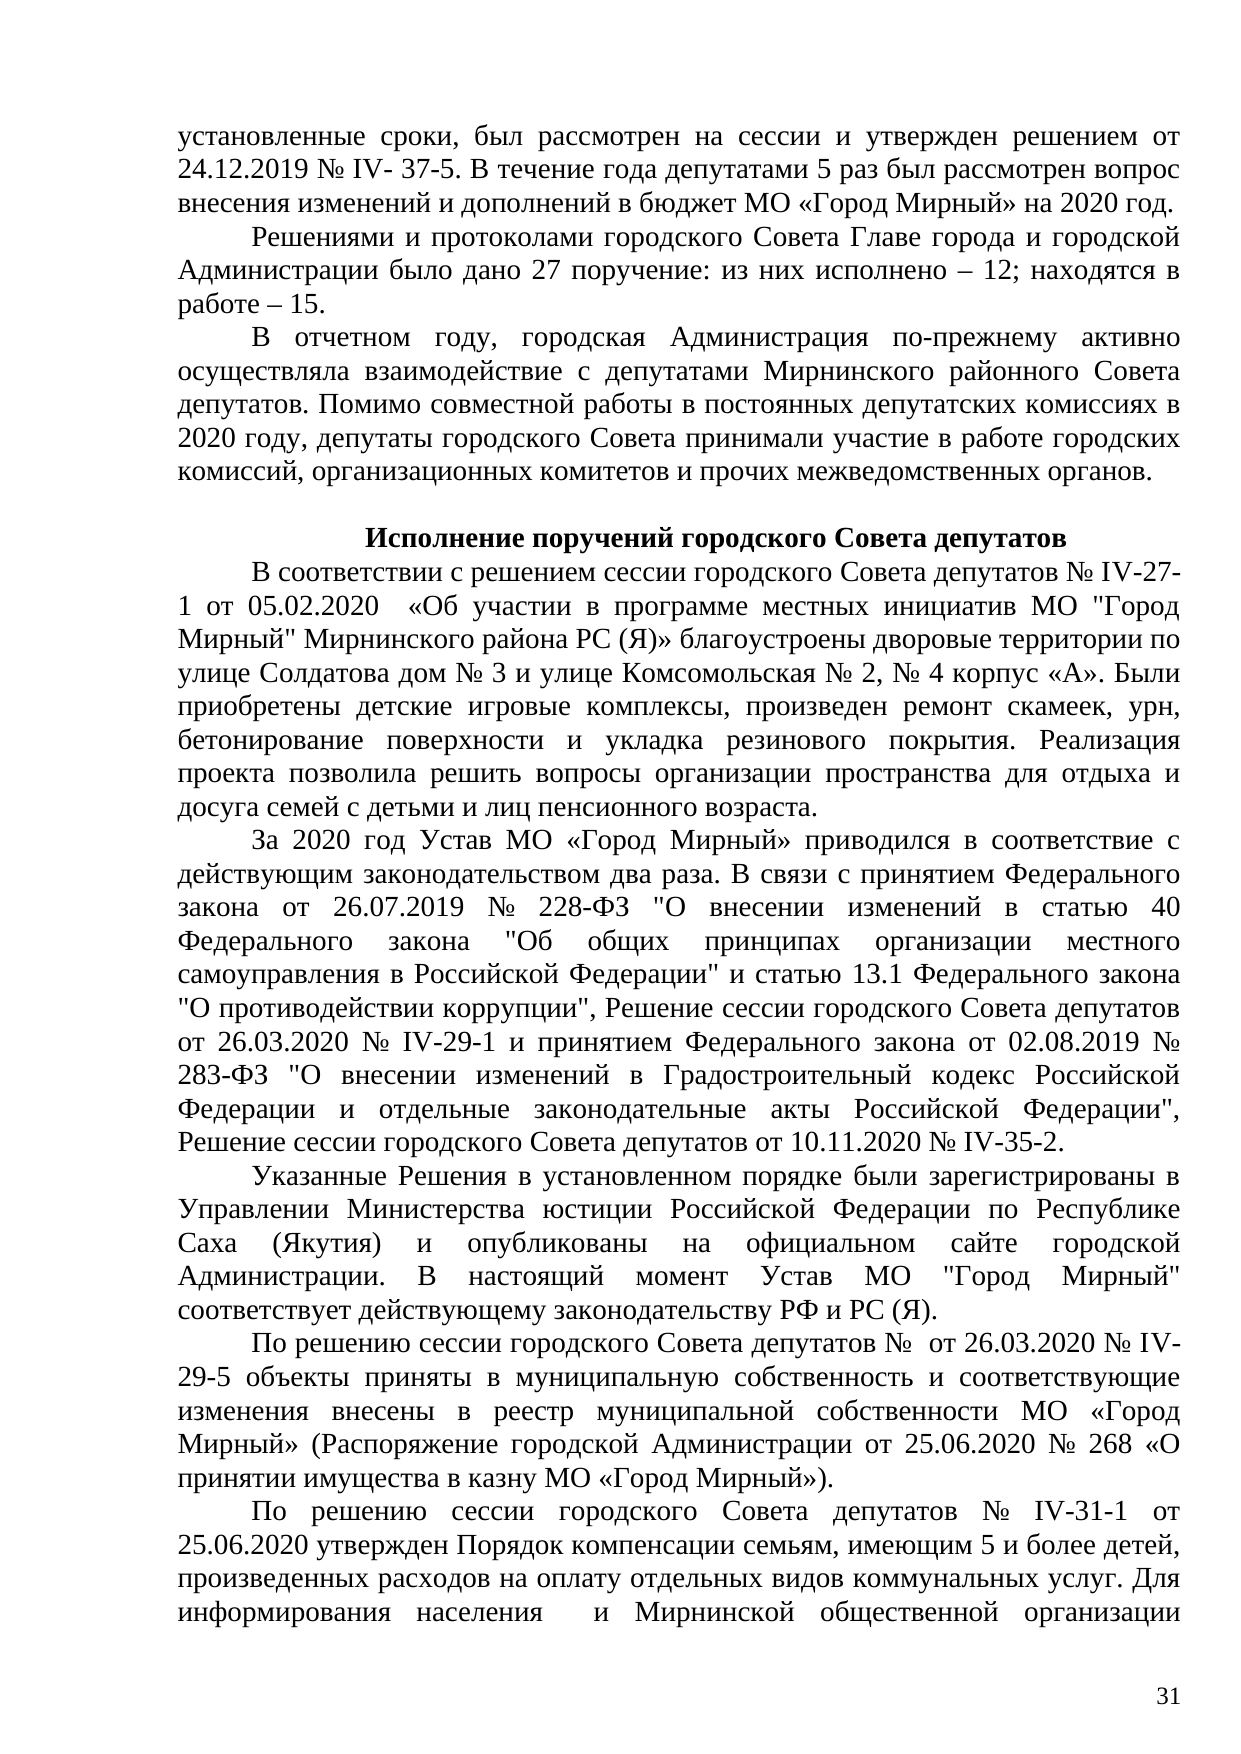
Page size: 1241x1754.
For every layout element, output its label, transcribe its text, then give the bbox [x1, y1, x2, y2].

text В отчетном году, городская Администрация по-прежнему активно осуществляла взаимодействие с депутатами Мирнинского районного Совета депутатов. Помимо совместной работы в постоянных депутатских комиссиях в 2020 году, депутаты городского Совета принимали участие в работе городских комиссий, организационных комитетов и прочих межведомственных органов. [177, 319, 1181, 487]
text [177, 1493, 1181, 1627]
text Указанные Решения в установленном порядке были зарегистрированы в Управлении Министерства юстиции Российской Федерации по Республике Саха (Якутия) и опубликованы на официальном сайте городской Администрации. В настоящий момент Устав МО "Город Мирный" соответствует действующему законодательству РФ и РС (Я). [177, 1158, 1181, 1326]
subtitle Исполнение поручений городского Совета депутатов [177, 521, 1181, 554]
text За 2020 год Устав МО «Город Мирный» приводился в соответствие с действующим законодательством два раза. В связи с принятием Федерального закона от 26.07.2019 № 228-ФЗ "О внесении изменений в статью 40 Федерального закона "Об общих принципах организации местного самоуправления в Российской Федерации" и статью 13.1 Федерального закона "О противодействии коррупции", Решение сессии городского Совета депутатов от 26.03.2020 № IV-29-1 и принятием Федерального закона от 02.08.2019 № 283-ФЗ "О внесении изменений в Градостроительный кодекс Российской Федерации и отдельные законодательные акты Российской Федерации", Решение сессии городского Совета депутатов от 10.11.2020 № IV-35-2. [177, 822, 1181, 1158]
text Решениями и протоколами городского Совета Главе города и городской Администрации было дано 27 поручение: из них исполнено – 12; находятся в работе – 15. [177, 219, 1181, 319]
text По решению сессии городского Совета депутатов № от 26.03.2020 № IV-29-5 объекты приняты в муниципальную собственность и соответствующие изменения внесены в реестр муниципальной собственности МО «Город Мирный» (Распоряжение городской Администрации от 25.06.2020 № 268 «О принятии имущества в казну МО «Город Мирный»). [177, 1326, 1181, 1493]
text В соответствии с решением сессии городского Совета депутатов № IV-27-1 от 05.02.2020 «Об участии в программе местных инициатив МО "Город Мирный" Мирнинского района РС (Я)» благоустроены дворовые территории по улице Солдатова дом № 3 и улице Комсомольская № 2, № 4 корпус «А». Были приобретены детские игровые комплексы, произведен ремонт скамеек, урн, бетонирование поверхности и укладка резинового покрытия. Реализация проекта позволила решить вопросы организации пространства для отдыха и досуга семей с детьми и лиц пенсионного возраста. [177, 554, 1181, 822]
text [177, 118, 1181, 219]
